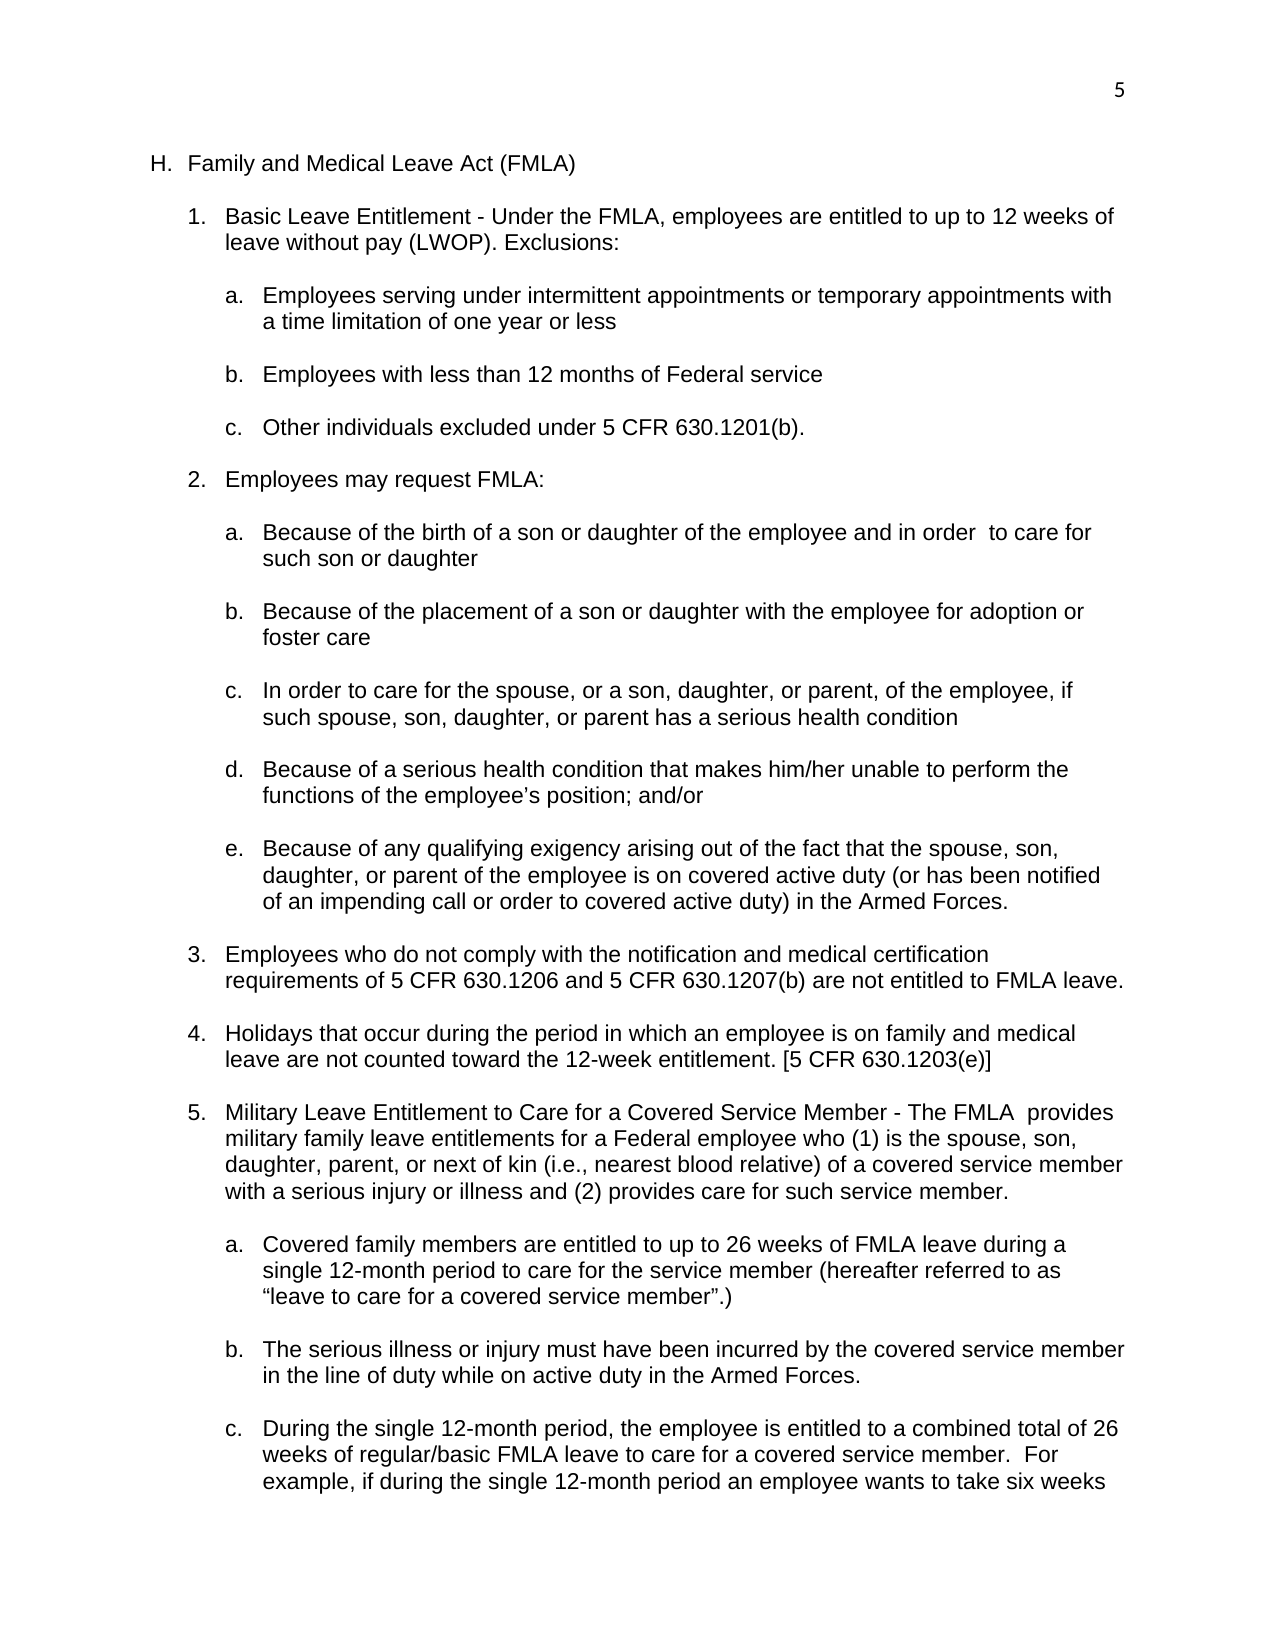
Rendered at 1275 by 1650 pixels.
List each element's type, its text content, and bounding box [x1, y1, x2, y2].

list Employees who do not comply with the notification and medical certification requirements of 5 CFR 630.1206 and 5 CFR 630.1207(b) are not entitled to FMLA leave. [187, 941, 1125, 993]
list Because of the birth of a son or daughter of the employee and in order to care for such son or daughter [225, 519, 1125, 572]
list Military Leave Entitlement to Care for a Covered Service Member - The FMLA provides military family leave entitlements for a Federal employee who (1) is the spouse, son, daughter, parent, or next of kin (i.e., nearest blood relative) of a covered service member with a serious injury or illness and (2) provides care for such service member. [187, 1099, 1125, 1204]
list Family and Medical Leave Act (FMLA) [150, 150, 1125, 176]
list Because of a serious health condition that makes him/her unable to perform the functions of the employee’s position; and/or [225, 756, 1125, 809]
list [225, 1415, 1125, 1494]
list Because of any qualifying exigency arising out of the fact that the spouse, son, daughter, or parent of the employee is on covered active duty (or has been notified of an impending call or order to covered active duty) in the Armed Forces. [225, 835, 1125, 914]
list In order to care for the spouse, or a son, daughter, or parent, of the employee, if such spouse, son, daughter, or parent has a serious health condition [225, 677, 1125, 730]
list Other individuals excluded under 5 CFR 630.1201(b). [225, 413, 1125, 440]
list Holidays that occur during the period in which an employee is on family and medical leave are not counted toward the 12-week entitlement. [5 CFR 630.1203(e)] [187, 1020, 1125, 1072]
list The serious illness or injury must have been incurred by the covered service member in the line of duty while on active duty in the Armed Forces. [225, 1336, 1125, 1389]
list Employees with less than 12 months of Federal service [225, 361, 1125, 387]
list Employees may request FMLA: [187, 466, 1125, 493]
list Employees serving under intermittent appointments or temporary appointments with a time limitation of one year or less [225, 282, 1125, 334]
list Because of the placement of a son or daughter with the employee for adoption or foster care [225, 598, 1125, 651]
list Basic Leave Entitlement - Under the FMLA, employees are entitled to up to 12 weeks of leave without pay (LWOP). Exclusions: [187, 203, 1125, 255]
list Covered family members are entitled to up to 26 weeks of FMLA leave during a single 12-month period to care for the service member (hereafter referred to as “leave to care for a covered service member”.) [225, 1231, 1125, 1309]
